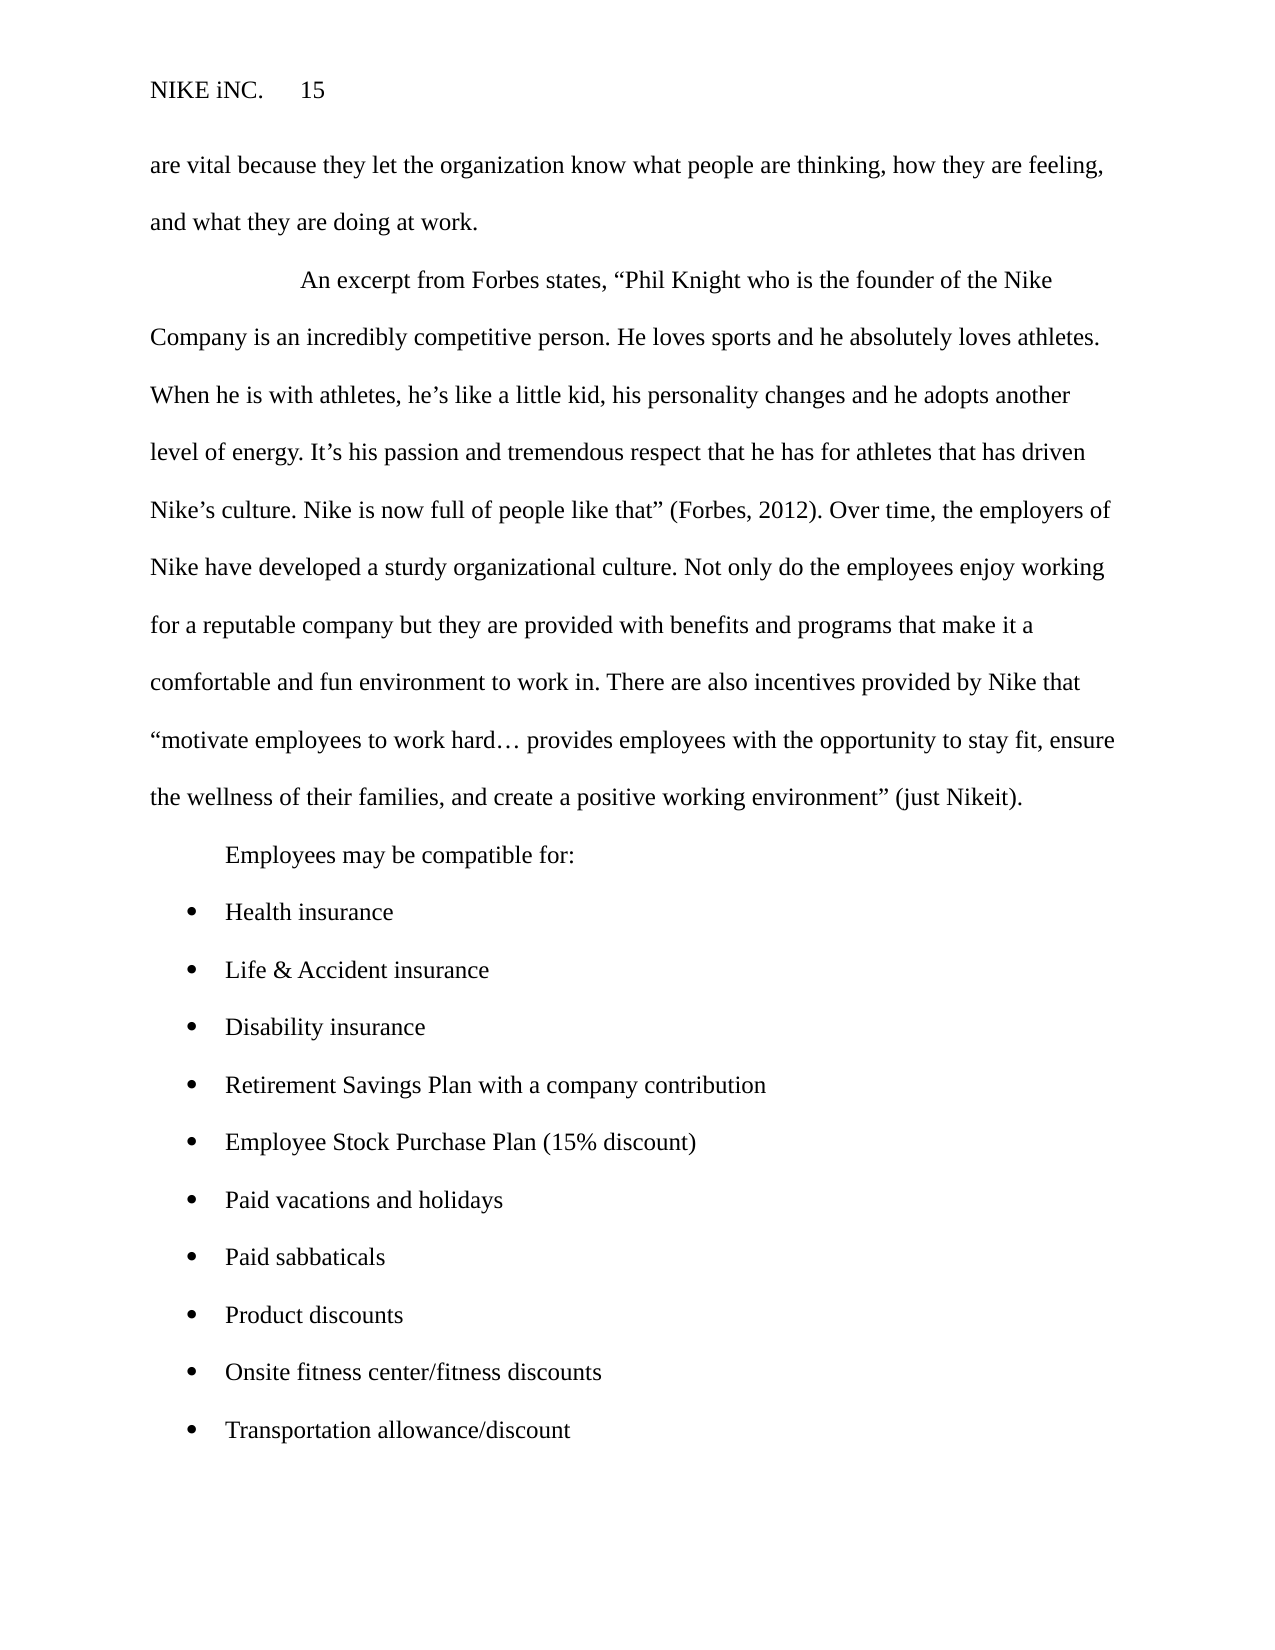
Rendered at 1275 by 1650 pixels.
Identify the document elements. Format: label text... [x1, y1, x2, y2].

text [150, 150, 1125, 236]
list Paid vacations and holidays [187, 1185, 1125, 1214]
list Disability insurance [187, 1012, 1125, 1041]
list Retirement Savings Plan with a company contribution [187, 1070, 1125, 1099]
list Paid sabbaticals [187, 1242, 1125, 1271]
list Onsite fitness center/fitness discounts [187, 1357, 1125, 1386]
list Product discounts [187, 1300, 1125, 1329]
list Life & Accident insurance [187, 955, 1125, 984]
list Transportation allowance/discount [187, 1415, 1125, 1444]
text Employees may be compatible for: [150, 840, 1125, 869]
text An excerpt from Forbes states, “Phil Knight who is the founder of the Nike Company is an incredibly competitive person. He loves sports and he absolutely loves athletes. When he is with athletes, he’s like a little kid, his personality changes and he adopts another level of energy. It’s his passion and tremendous respect that he has for athletes that has driven Nike’s culture. Nike is now full of people like that” (Forbes, 2012). Over time, the employers of Nike have developed a sturdy organizational culture. Not only do the employees enjoy working for a reputable company but they are provided with benefits and programs that make it a comfortable and fun environment to work in. There are also incentives provided by Nike that “motivate employees to work hard… provides employees with the opportunity to stay fit, ensure the wellness of their families, and create a positive working environment” (just Nikeit). [150, 265, 1125, 811]
list Health insurance [187, 897, 1125, 926]
list Employee Stock Purchase Plan (15% discount) [187, 1127, 1125, 1156]
